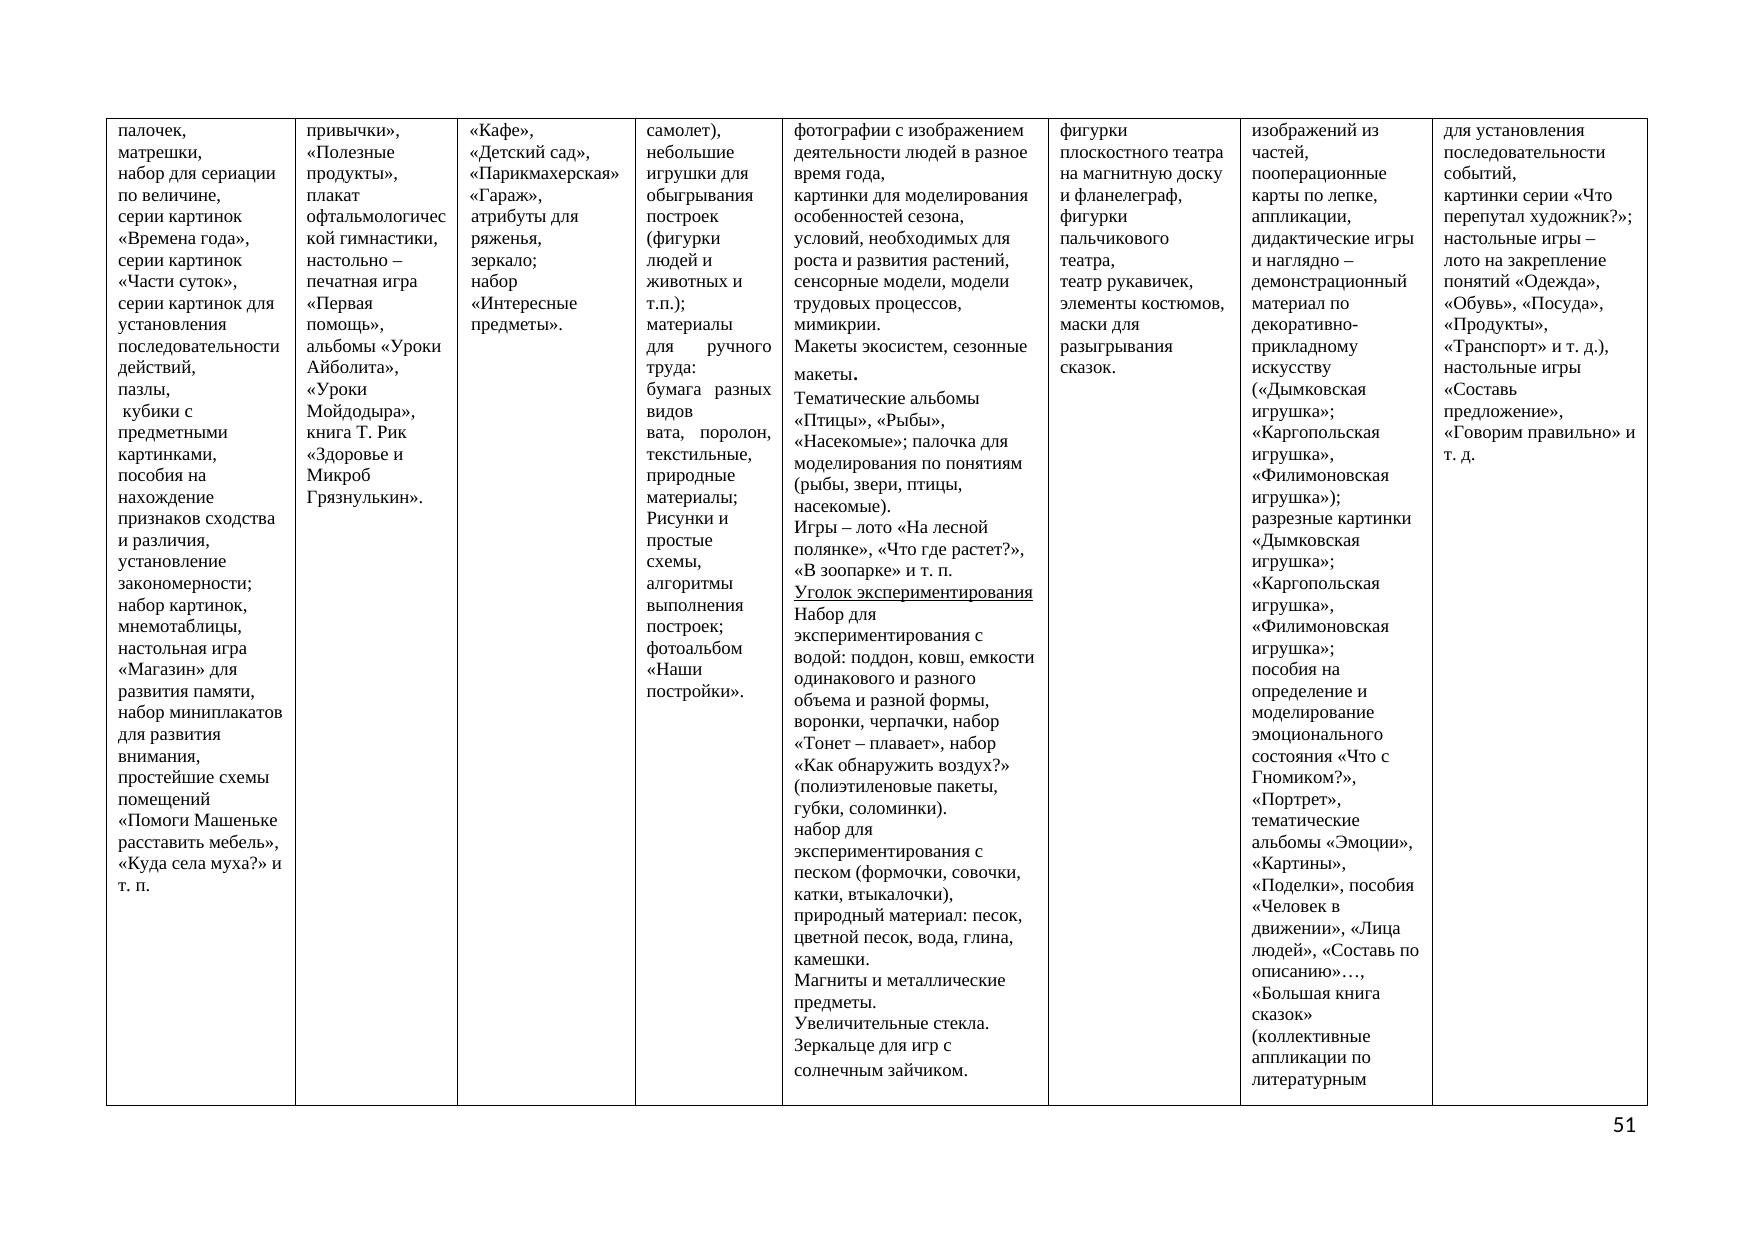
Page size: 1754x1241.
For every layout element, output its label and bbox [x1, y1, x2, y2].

table_cell [1049, 119, 1240, 1105]
table_cell [1433, 119, 1647, 1105]
table_cell [636, 119, 782, 1105]
table_cell [296, 119, 457, 1105]
table_cell [458, 119, 635, 1105]
table_cell [107, 119, 295, 1105]
table_cell [783, 119, 1048, 1105]
table_cell [1241, 119, 1432, 1105]
